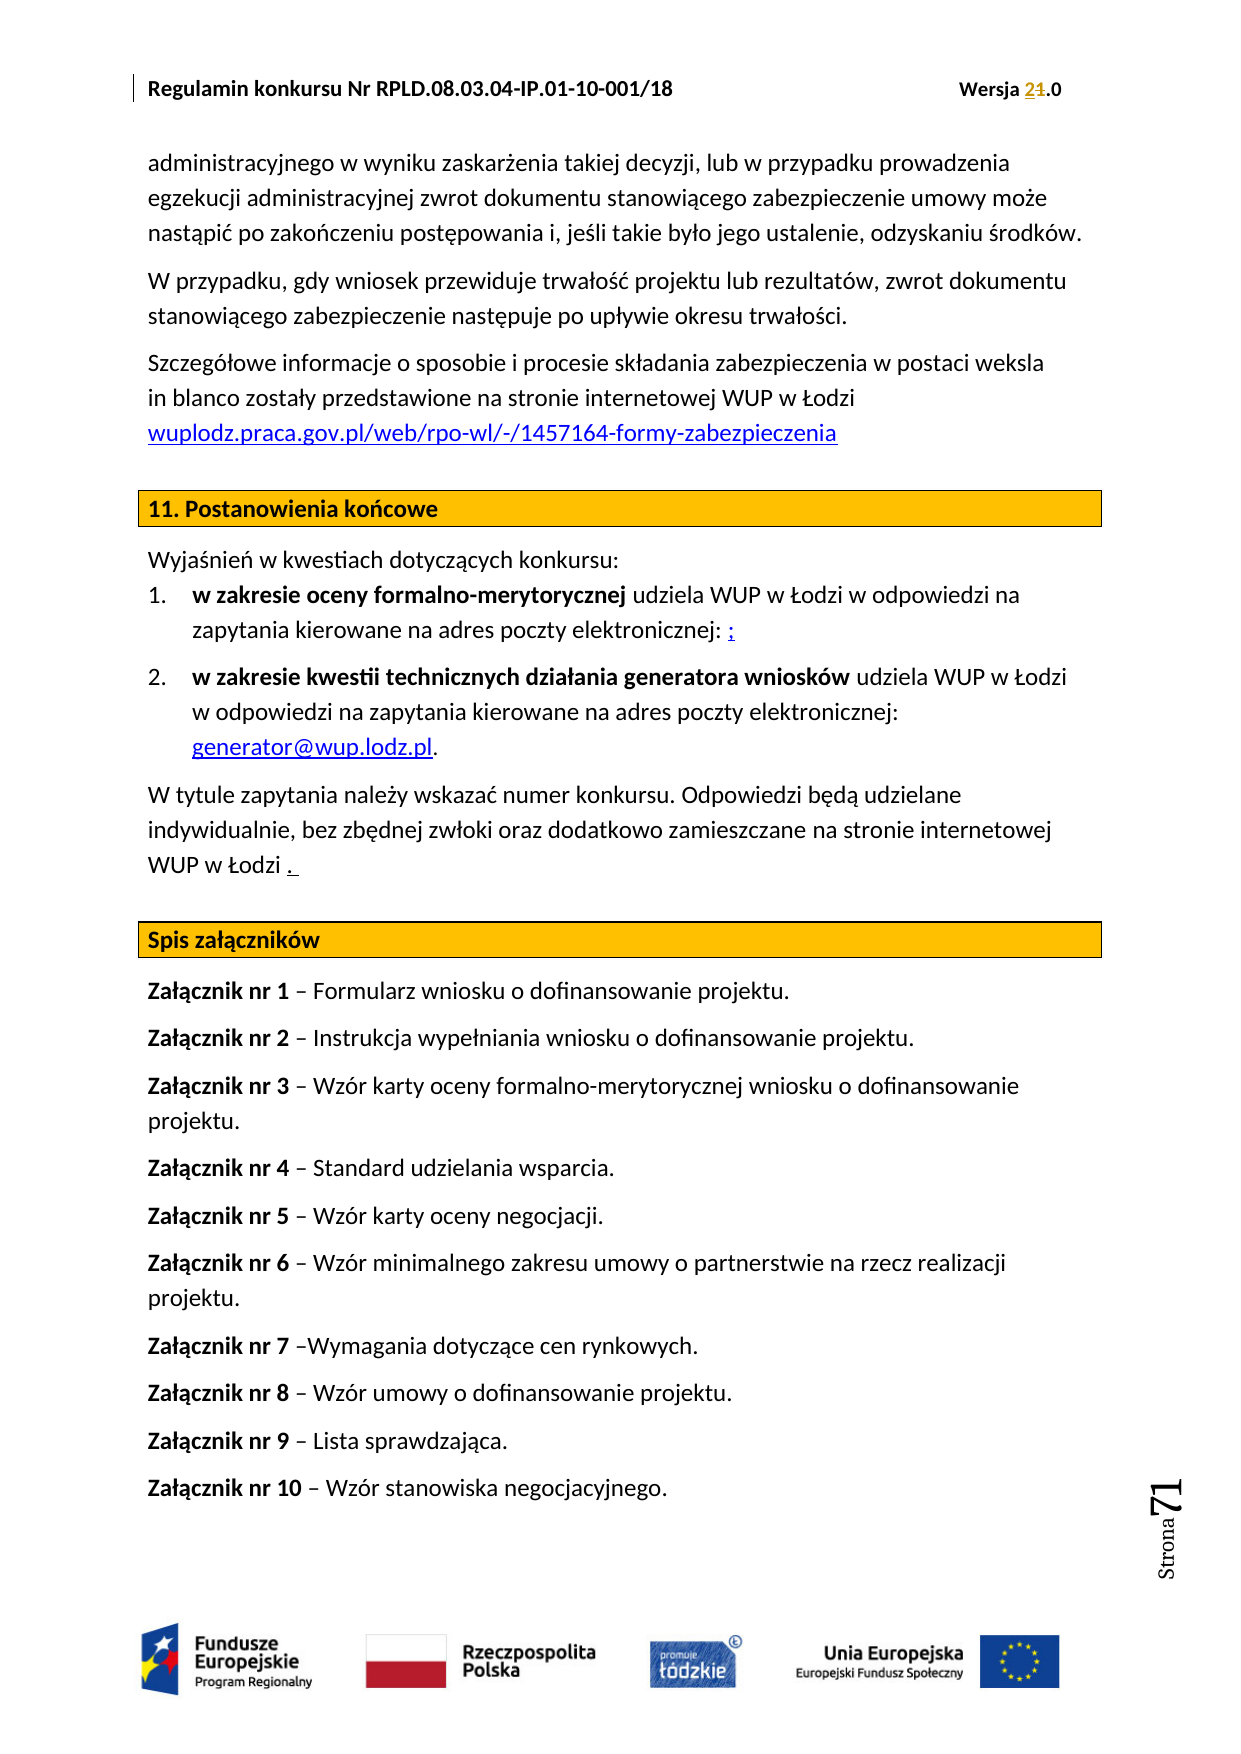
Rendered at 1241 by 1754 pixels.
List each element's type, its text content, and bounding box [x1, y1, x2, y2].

text W tytule zapytania należy wskazać numer konkursu. Odpowiedzi będą udzielane indywidualnie, bez zbędnej zwłoki oraz dodatkowo zamieszczane na stronie internetowej WUP w Łodzi www.rpo.wup.lodz.pl. [148, 779, 1093, 879]
picture [53, 1561, 1105, 1751]
list w zakresie kwestii technicznych działania generatora wniosków udziela WUP w Łodzi w odpowiedzi na zapytania kierowane na adres poczty elektronicznej: generator@wup.lodz.pl. [148, 661, 1093, 762]
text Szczegółowe informacje o sposobie i procesie składania zabezpieczenia w postaci weksla in blanco zostały przedstawione na stronie internetowej WUP w Łodzi wuplodz.praca.gov.pl/web/rpo-wl/-/1457164-formy-zabezpieczenia [148, 348, 1093, 448]
text Załącznik nr 4 – Standard udzielania wsparcia. [148, 1153, 1093, 1183]
text Spis załączników [139, 923, 1101, 957]
list w zakresie oceny formalno-merytorycznej udziela WUP w Łodzi w odpowiedzi na zapytania kierowane na adres poczty elektronicznej: rpo@wup.lodz.pl; [148, 579, 1093, 644]
text Załącznik nr 7 –Wymagania dotyczące cen rynkowych. [148, 1330, 1093, 1361]
text Załącznik nr 1 – Formularz wniosku o dofinansowanie projektu. [148, 975, 1093, 1006]
list Postanowienia końcowe [139, 491, 1101, 526]
text Załącznik nr 6 – Wzór minimalnego zakresu umowy o partnerstwie na rzecz realizacji projektu. [148, 1248, 1093, 1313]
text Załącznik nr 3 – Wzór karty oceny formalno-merytorycznej wniosku o dofinansowanie projektu. [148, 1070, 1093, 1136]
text Wyjaśnień w kwestiach dotyczących konkursu: [148, 544, 1093, 574]
text Załącznik nr 9 – Lista sprawdzająca. [148, 1425, 1093, 1456]
text Załącznik nr 5 – Wzór karty oceny negocjacji. [148, 1200, 1093, 1231]
text Załącznik nr 2 – Instrukcja wypełniania wniosku o dofinansowanie projektu. [148, 1023, 1093, 1053]
text W przypadku, gdy wniosek przewiduje trwałość projektu lub rezultatów, zwrot dokumentu stanowiącego zabezpieczenie następuje po upływie okresu trwałości. [148, 265, 1093, 331]
text Załącznik nr 10 – Wzór stanowiska negocjacyjnego. [148, 1473, 1093, 1503]
text Załącznik nr 8 – Wzór umowy o dofinansowanie projektu. [148, 1378, 1093, 1408]
